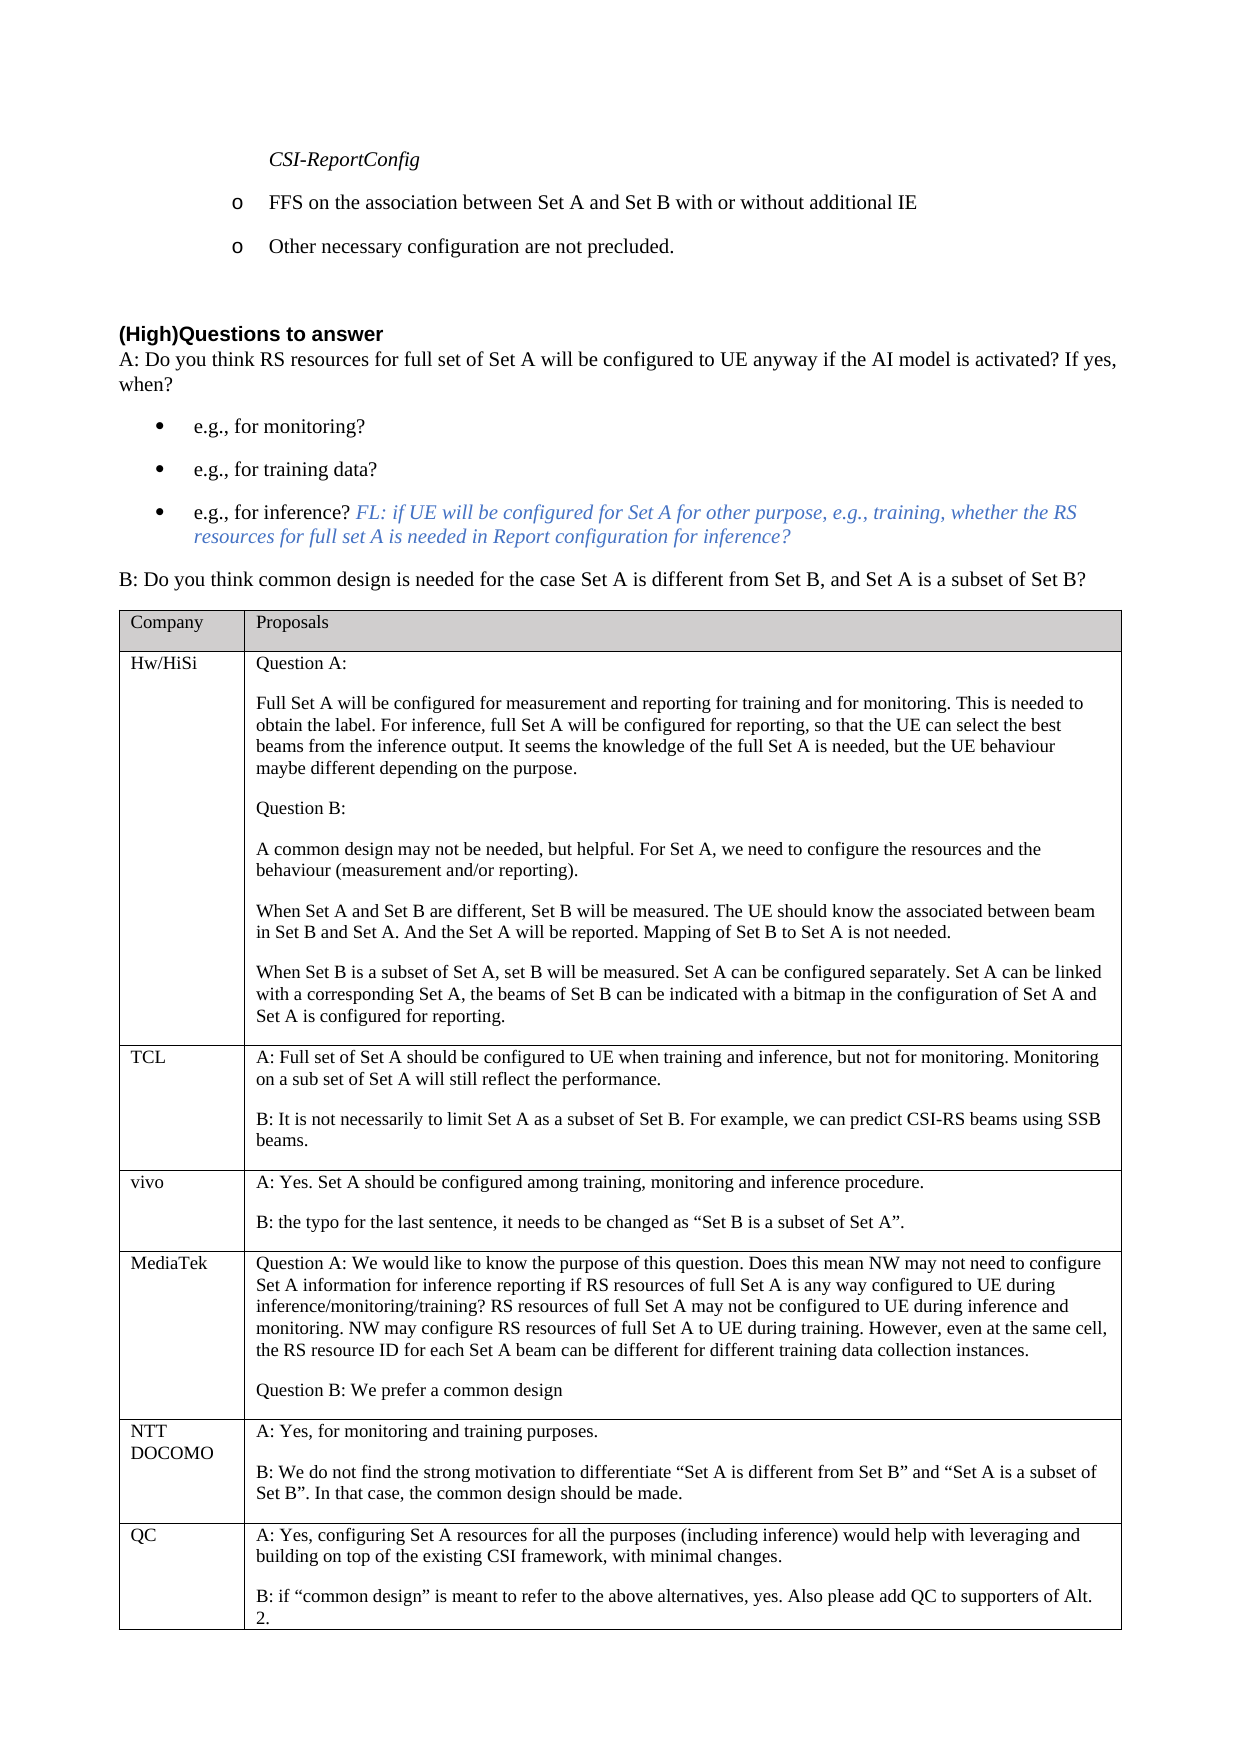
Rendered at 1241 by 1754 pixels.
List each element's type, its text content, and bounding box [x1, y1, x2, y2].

table_cell TCL [120, 1046, 244, 1169]
table_cell MediaTek [120, 1252, 244, 1419]
text A: Do you think RS resources for full set of Set A will be configured to UE anyway if the AI model is activated? If yes, when? [118, 347, 1122, 396]
table_cell Hw/HiSi [120, 652, 244, 1045]
table_header Company [120, 611, 244, 651]
list e.g., for inference? FL: if UE will be configured for Set A for other purpose, e.g., training, whether the RS resources for full set A is needed in Report configuration for inference? [156, 500, 1122, 548]
table_cell A: Yes, configuring Set A resources for all the purposes (including inference) would help with leveraging and building on top of the existing CSI framework, with minimal changes. B: if “common design” is meant to refer to the above alternatives, yes. Also please add QC to supporters of Alt. 2. [245, 1524, 1121, 1628]
table_header Proposals [245, 611, 1121, 651]
table_cell Question A: We would like to know the purpose of this question. Does this mean NW may not need to configure Set A information for inference reporting if RS resources of full Set A is any way configured to UE during inference/monitoring/training? RS resources of full Set A may not be configured to UE during inference and monitoring. NW may configure RS resources of full Set A to UE during training. However, even at the same cell, the RS resource ID for each Set A beam can be different for different training data collection instances. Question B: We prefer a common design [245, 1252, 1121, 1419]
table_cell Question A: Full Set A will be configured for measurement and reporting for training and for monitoring. This is needed to obtain the label. For inference, full Set A will be configured for reporting, so that the UE can select the best beams from the inference output. It seems the knowledge of the full Set A is needed, but the UE behaviour maybe different depending on the purpose. Question B: A common design may not be needed, but helpful. For Set A, we need to configure the resources and the behaviour (measurement and/or reporting). When Set A and Set B are different, Set B will be measured. The UE should know the associated between beam in Set B and Set A. And the Set A will be reported. Mapping of Set B to Set A is not needed. When Set B is a subset of Set A, set B will be measured. Set A can be configured separately. Set A can be linked with a corresponding Set A, the beams of Set B can be indicated with a bitmap in the configuration of Set A and Set A is configured for reporting. [245, 652, 1121, 1045]
list e.g., for monitoring? [156, 414, 1122, 438]
list FFS on the association between Set A and Set B with or without additional IE [231, 190, 1122, 216]
list Other necessary configuration are not precluded. [231, 234, 1122, 260]
subtitle (High)Questions to answer [118, 322, 1122, 346]
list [231, 147, 1122, 171]
table_cell A: Yes, for monitoring and training purposes. B: We do not find the strong motivation to differentiate “Set A is different from Set B” and “Set A is a subset of Set B”. In that case, the common design should be made. [245, 1420, 1121, 1522]
table_cell NTT DOCOMO [120, 1420, 244, 1522]
text B: Do you think common design is needed for the case Set A is different from Set B, and Set A is a subset of Set B? [118, 567, 1122, 591]
table_cell A: Full set of Set A should be configured to UE when training and inference, but not for monitoring. Monitoring on a sub set of Set A will still reflect the performance. B: It is not necessarily to limit Set A as a subset of Set B. For example, we can predict CSI-RS beams using SSB beams. [245, 1046, 1121, 1169]
table_cell vivo [120, 1171, 244, 1251]
table_cell QC [120, 1524, 244, 1628]
list e.g., for training data? [156, 457, 1122, 481]
table_cell A: Yes. Set A should be configured among training, monitoring and inference procedure. B: the typo for the last sentence, it needs to be changed as “Set B is a subset of Set A”. [245, 1171, 1121, 1251]
